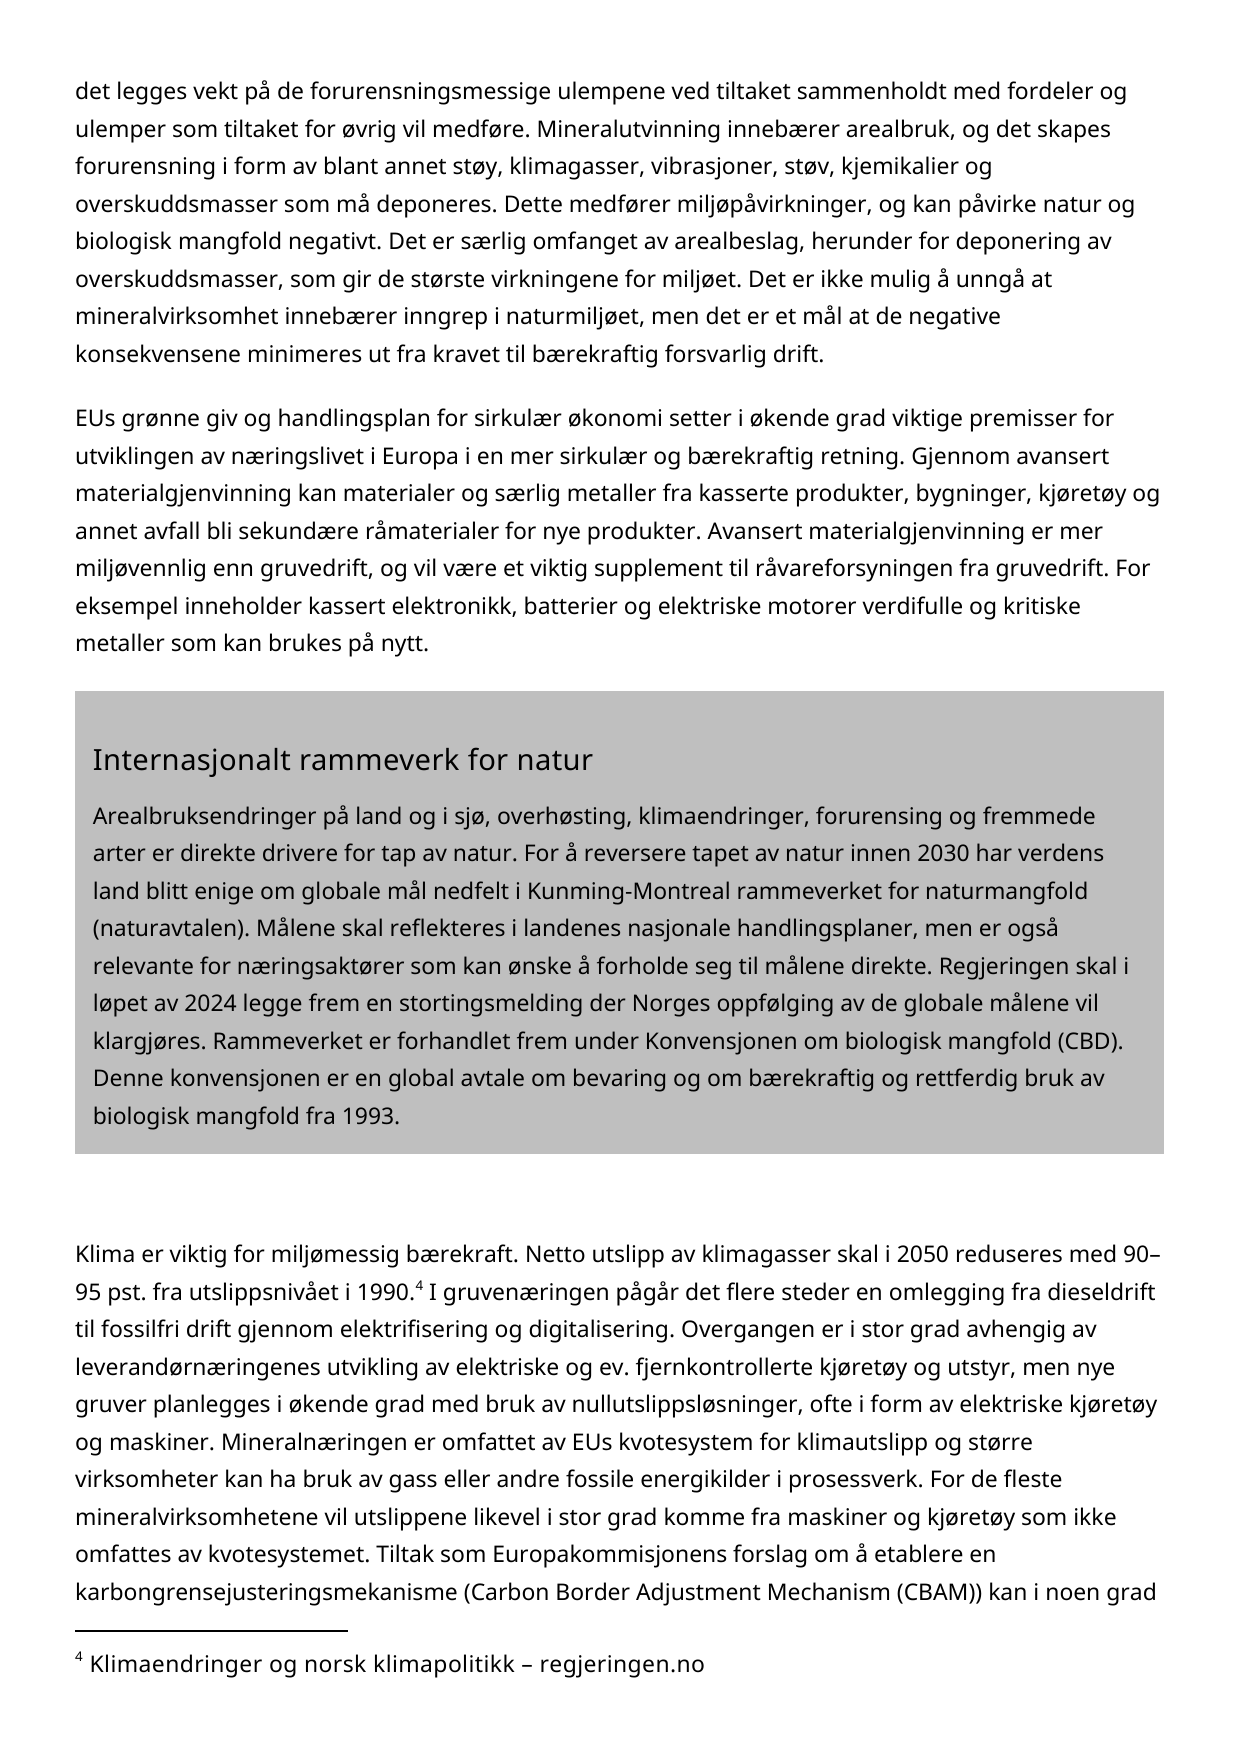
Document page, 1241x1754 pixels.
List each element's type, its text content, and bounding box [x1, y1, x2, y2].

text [75, 75, 1165, 369]
table_header Internasjonalt rammeverk for natur Arealbruksendringer på land og i sjø, overhøsting, klimaendringer, forurensing og fremmede arter er direkte drivere for tap av natur. For å reversere tapet av natur innen 2030 har verdens land blitt enige om globale mål nedfelt i Kunming-Montreal rammeverket for naturmangfold (naturavtalen). Målene skal reflekteres i landenes nasjonale handlingsplaner, men er også relevante for næringsaktører som kan ønske å forholde seg til målene direkte. Regjeringen skal i løpet av 2024 legge frem en stortingsmelding der Norges oppfølging av de globale målene vil klargjøres. Rammeverket er forhandlet frem under Konvensjonen om biologisk mangfold (CBD). Denne konvensjonen er en global avtale om bevaring og om bærekraftig og rettferdig bruk av biologisk mangfold fra 1993. [75, 691, 1164, 1154]
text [75, 1238, 1165, 1607]
text EUs grønne giv og handlingsplan for sirkulær økonomi setter i økende grad viktige premisser for utviklingen av næringslivet i Europa i en mer sirkulær og bærekraftig retning. Gjennom avansert materialgjenvinning kan materialer og særlig metaller fra kasserte produkter, bygninger, kjøretøy og annet avfall bli sekundære råmaterialer for nye produkter. Avansert materialgjenvinning er mer miljøvennlig enn gruvedrift, og vil være et viktig supplement til råvareforsyningen fra gruvedrift. For eksempel inneholder kassert elektronikk, batterier og elektriske motorer verdifulle og kritiske metaller som kan brukes på nytt. [75, 402, 1165, 658]
